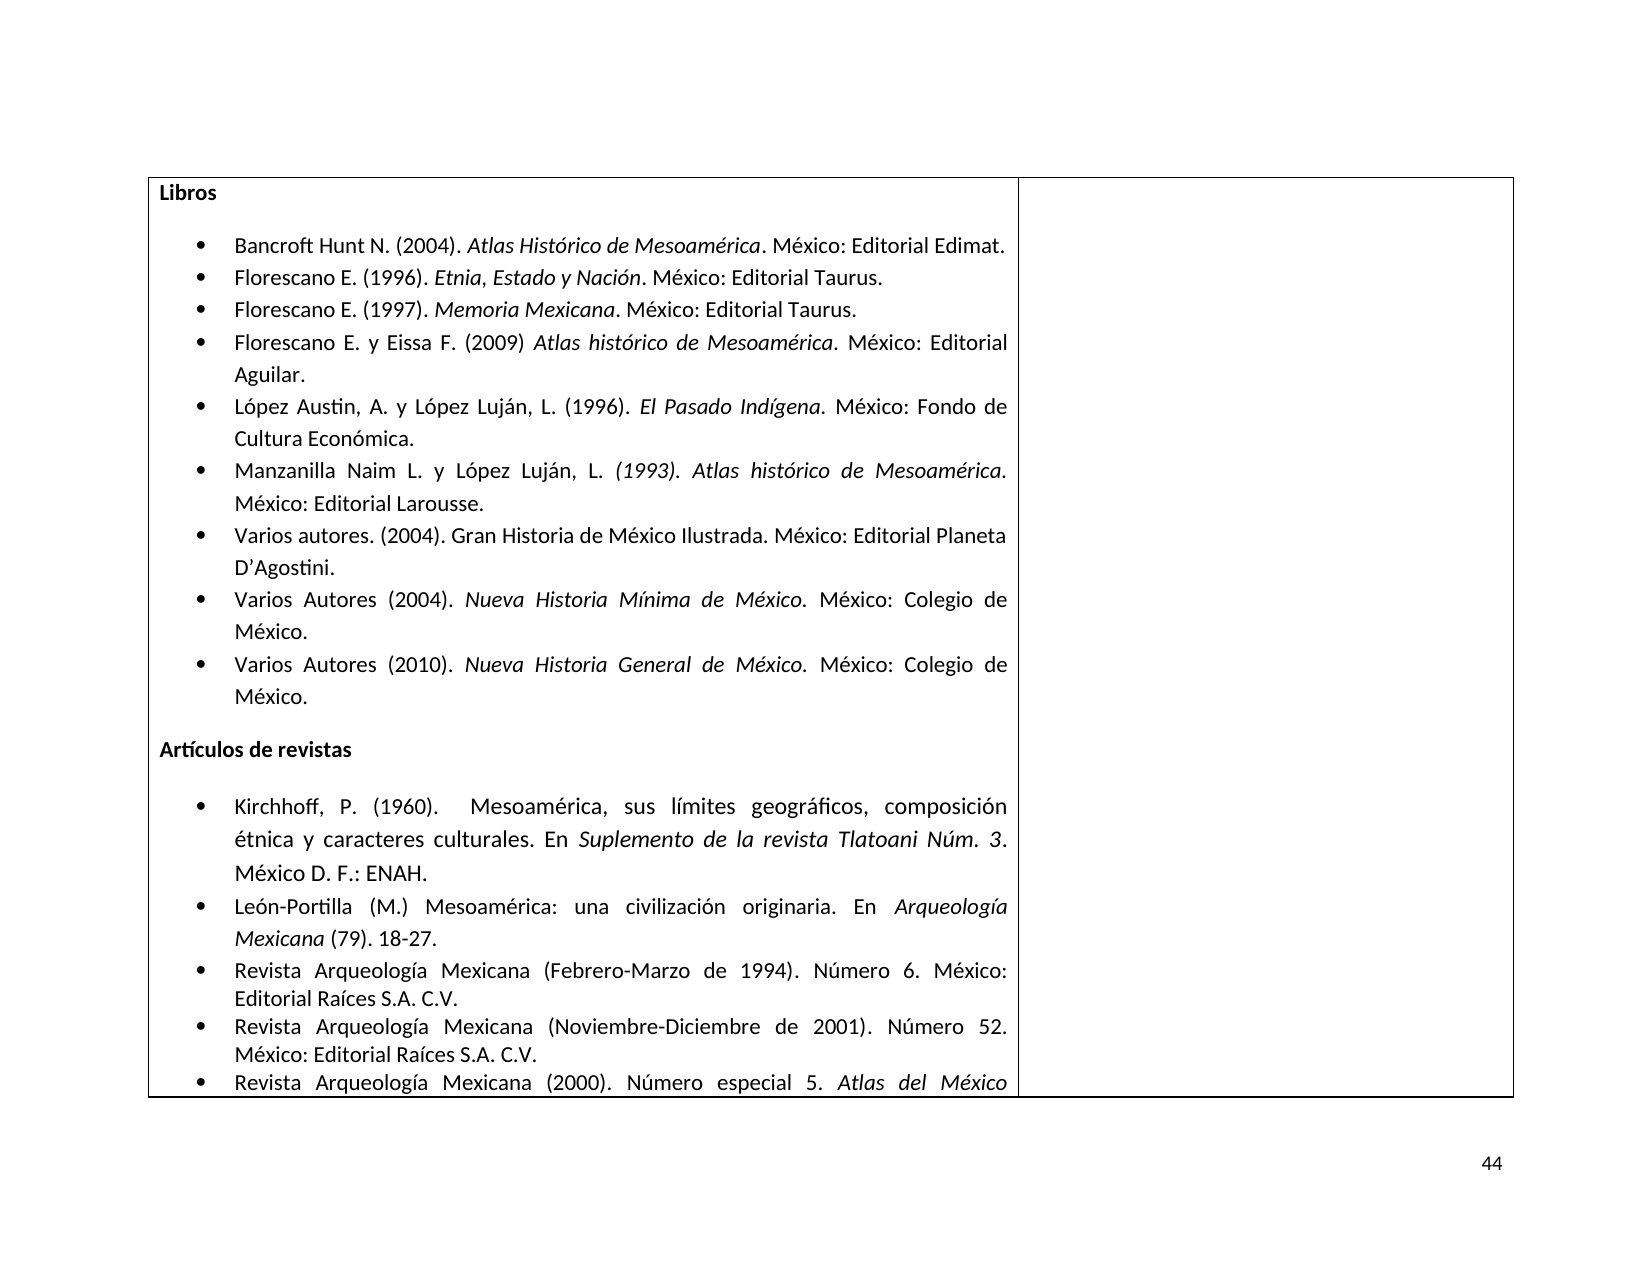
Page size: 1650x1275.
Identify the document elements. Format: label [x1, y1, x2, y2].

table_cell [149, 178, 1018, 1096]
table_cell [1019, 178, 1513, 1096]
